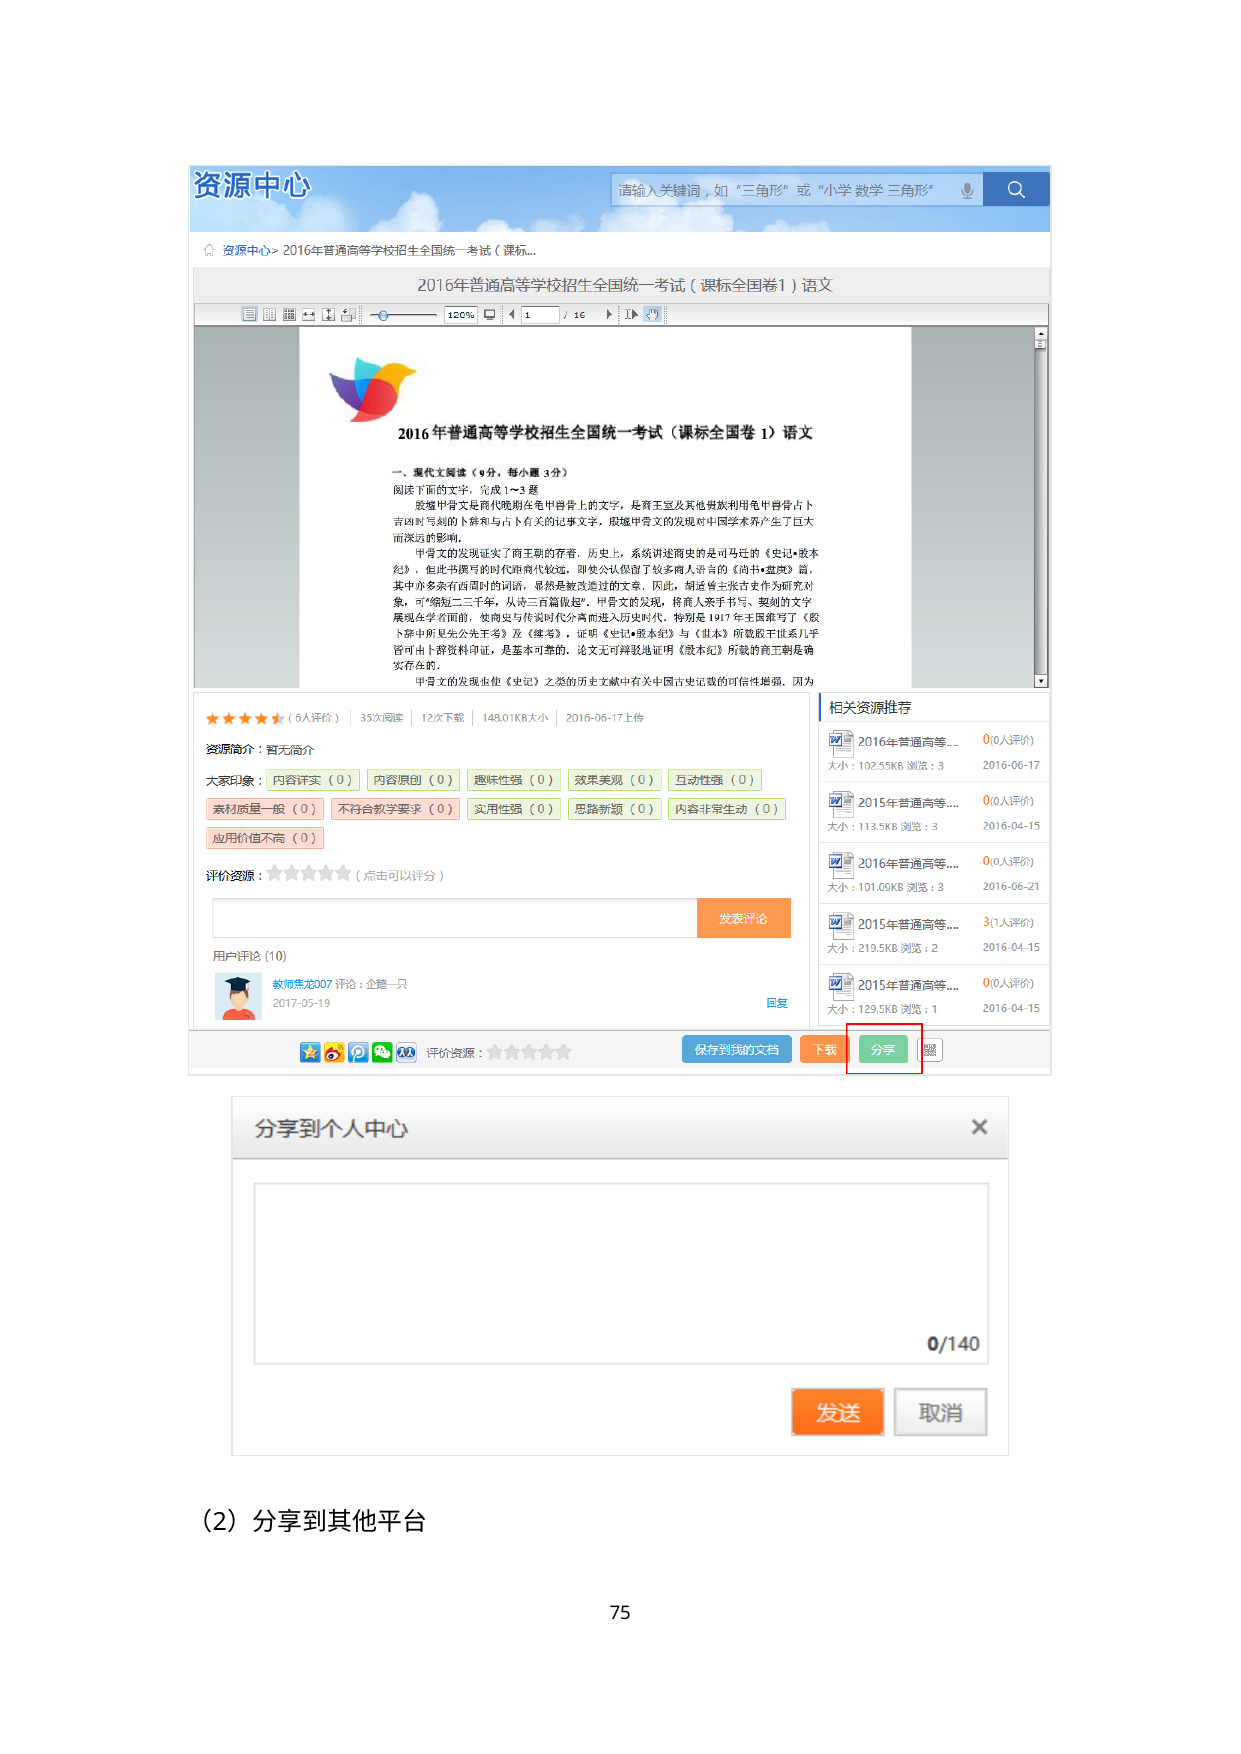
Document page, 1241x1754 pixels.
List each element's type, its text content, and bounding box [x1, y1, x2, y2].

list 分享到其他平台 [187, 1486, 1053, 1554]
picture [233, 1097, 1008, 1455]
picture [189, 166, 1050, 1074]
